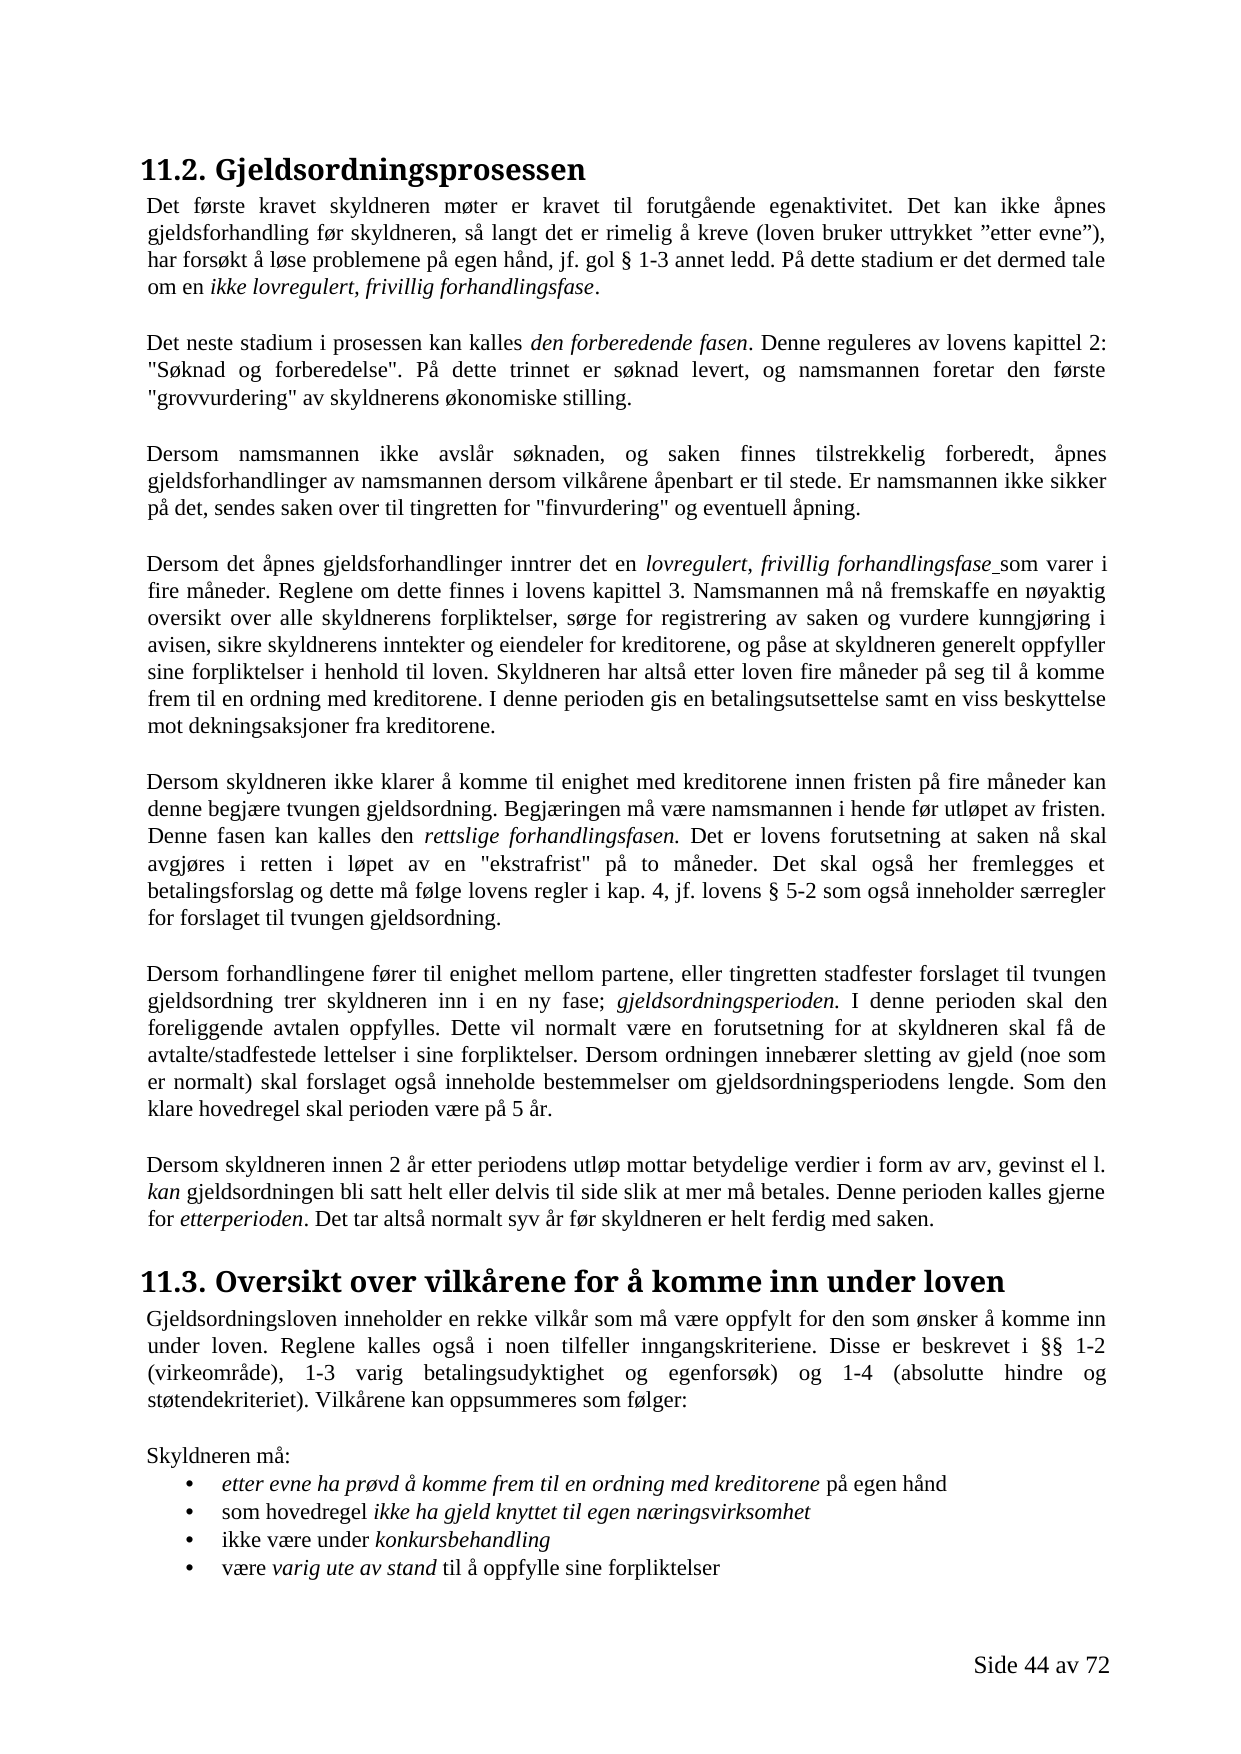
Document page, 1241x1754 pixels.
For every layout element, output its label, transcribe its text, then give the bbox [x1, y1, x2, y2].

text Dersom namsmannen ikke avslår søknaden, og saken finnes tilstrekkelig forberedt, åpnes gjeldsforhandlinger av namsmannen dersom vilkårene åpenbart er til stede. Er namsmannen ikke sikker på det, sendes saken over til tingretten for "finvurdering" og eventuell åpning. [146, 439, 1108, 520]
text Dersom forhandlingene fører til enighet mellom partene, eller tingretten stadfester forslaget til tvungen gjeldsordning trer skyldneren inn i en ny fase; gjeldsordningsperioden. I denne perioden skal den foreliggende avtalen oppfylles. Dette vil normalt være en forutsetning for at skyldneren skal få de avtalte/stadfestede lettelser i sine forpliktelser. Dersom ordningen innebærer sletting av gjeld (noe som er normalt) skal forslaget også inneholde bestemmelser om gjeldsordningsperiodens lengde. Som den klare hovedregel skal perioden være på 5 år. [146, 960, 1108, 1122]
list etter evne ha prøvd å komme frem til en ordning med kreditorene på egen hånd [185, 1470, 1108, 1496]
subtitle 11.3. Oversikt over vilkårene for å komme inn under loven [140, 1261, 1110, 1301]
text Gjeldsordningsloven inneholder en rekke vilkår som må være oppfylt for den som ønsker å komme inn under loven. Reglene kalles også i noen tilfeller inngangskriteriene. Disse er beskrevet i §§ 1-2 (virkeområde), 1-3 varig betalingsudyktighet og egenforsøk) og 1-4 (absolutte hindre og støtendekriteriet). Vilkårene kan oppsummeres som følger: [146, 1305, 1108, 1412]
subtitle 11.2. Gjeldsordningsprosessen [140, 149, 1110, 188]
list som hovedregel ikke ha gjeld knyttet til egen næringsvirksomhet [185, 1498, 1108, 1524]
text Det første kravet skyldneren møter er kravet til forutgående egenaktivitet. Det kan ikke åpnes gjeldsforhandling før skyldneren, så langt det er rimelig å kreve (loven bruker uttrykket ”etter evne”), har forsøkt å løse problemene på egen hånd, jf. gol § 1-3 annet ledd. På dette stadium er det dermed tale om en ikke lovregulert, frivillig forhandlingsfase. [146, 192, 1108, 300]
text Dersom skyldneren ikke klarer å komme til enighet med kreditorene innen fristen på fire måneder kan denne begjære tvungen gjeldsordning. Begjæringen må være namsmannen i hende før utløpet av fristen. Denne fasen kan kalles den rettslige forhandlingsfasen. Det er lovens forutsetning at saken nå skal avgjøres i retten i løpet av en "ekstrafrist" på to måneder. Det skal også her fremlegges et betalingsforslag og dette må følge lovens regler i kap. 4, jf. lovens § 5-2 som også inneholder særregler for forslaget til tvungen gjeldsordning. [146, 768, 1108, 930]
text Skyldneren må: [146, 1442, 1108, 1468]
list være varig ute av stand til å oppfylle sine forpliktelser [185, 1554, 1108, 1581]
text Dersom det åpnes gjeldsforhandlinger inntrer det en lovregulert, frivillig forhandlingsfase som varer i fire måneder. Reglene om dette finnes i lovens kapittel 3. Namsmannen må nå fremskaffe en nøyaktig oversikt over alle skyldnerens forpliktelser, sørge for registrering av saken og vurdere kunngjøring i avisen, sikre skyldnerens inntekter og eiendeler for kreditorene, og påse at skyldneren generelt oppfyller sine forpliktelser i henhold til loven. Skyldneren har altså etter loven fire måneder på seg til å komme frem til en ordning med kreditorene. I denne perioden gis en betalingsutsettelse samt en viss beskyttelse mot dekningsaksjoner fra kreditorene. [146, 550, 1108, 739]
list ikke være under konkursbehandling [185, 1526, 1108, 1553]
text Dersom skyldneren innen 2 år etter periodens utløp mottar betydelige verdier i form av arv, gevinst el l. kan gjeldsordningen bli satt helt eller delvis til side slik at mer må betales. Denne perioden kalles gjerne for etterperioden. Det tar altså normalt syv år før skyldneren er helt ferdig med saken. [146, 1151, 1108, 1232]
text Det neste stadium i prosessen kan kalles den forberedende fasen. Denne reguleres av lovens kapittel 2: "Søknad og forberedelse". På dette trinnet er søknad levert, og namsmannen foretar den første "grovvurdering" av skyldnerens økonomiske stilling. [146, 329, 1108, 410]
